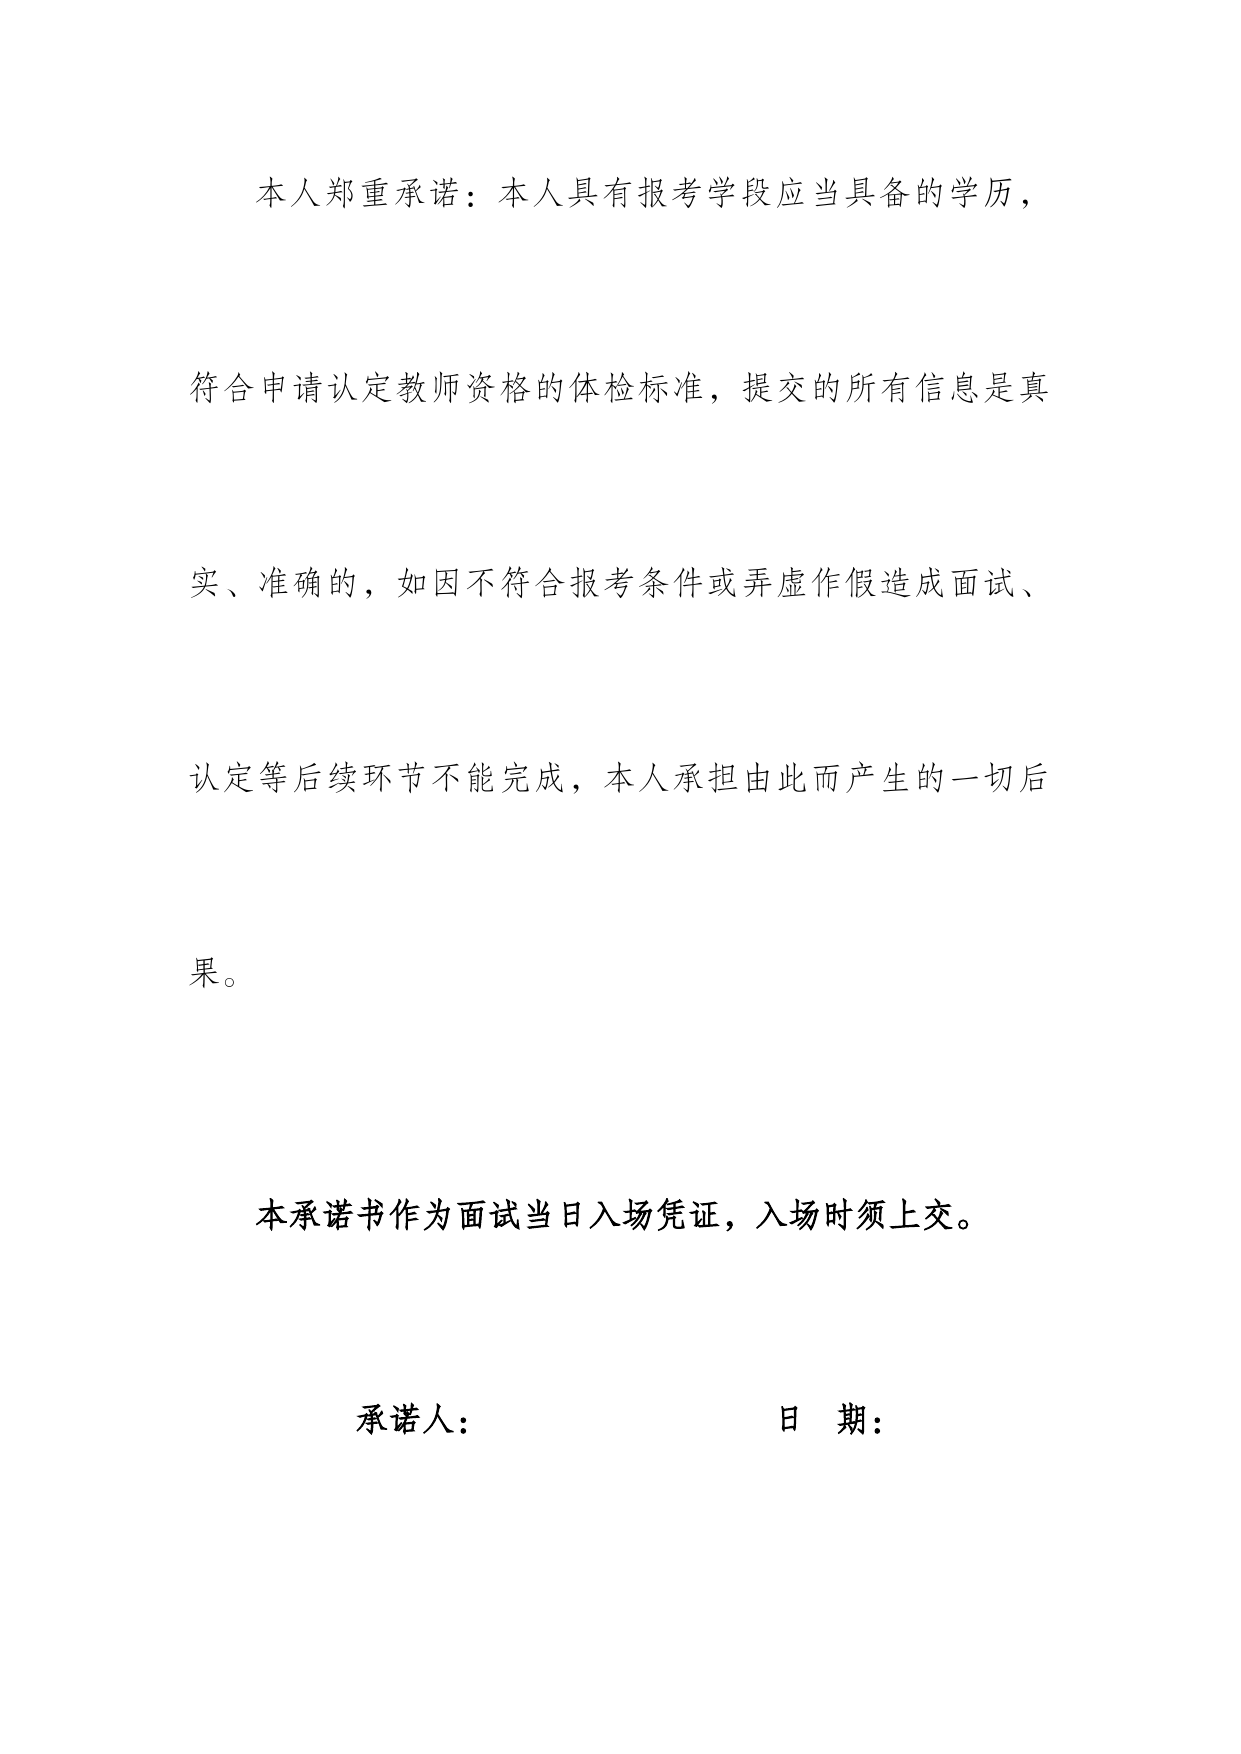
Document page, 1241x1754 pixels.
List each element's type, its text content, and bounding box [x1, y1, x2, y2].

text 承诺人： 日 期： [187, 1387, 1053, 1452]
text 本人郑重承诺：本人具有报考学段应当具备的学历，符合申请认定教师资格的体检标准，提交的所有信息是真实、准确的，如因不符合报考条件或弄虚作假造成面试、认定等后续环节不能完成，本人承担由此而产生的一切后果。 [187, 162, 1053, 1007]
text 本承诺书作为面试当日入场凭证，入场时须上交。 [187, 1183, 1053, 1248]
